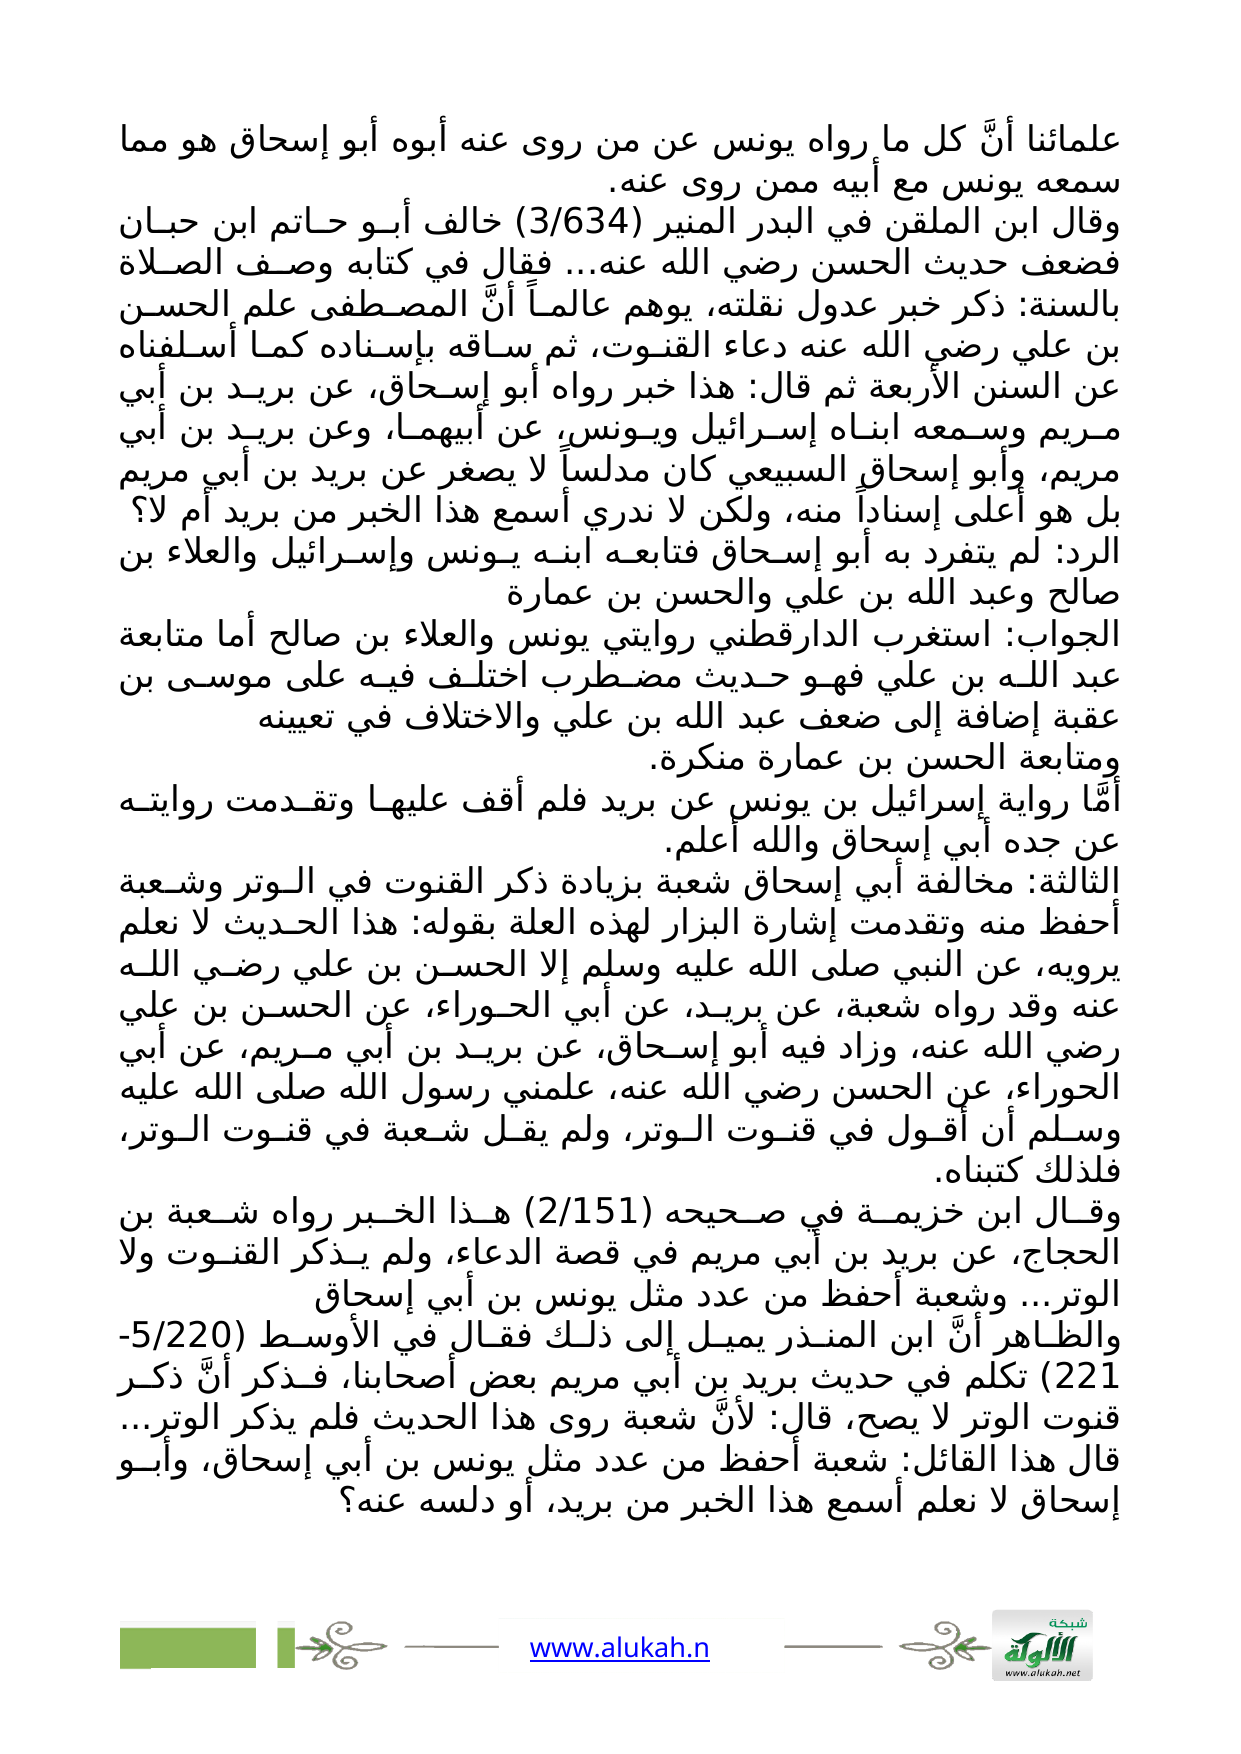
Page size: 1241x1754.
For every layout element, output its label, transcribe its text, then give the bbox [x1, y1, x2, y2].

text الجواب: استغرب الدارقطني روايتي يونس والعلاء بن صالح أما متابعة عبد الله بن علي فهو حديث مضطرب اختلف فيه على موسى بن عقبة إضافة إلى ضعف عبد الله بن علي والاختلاف في تعيينه [118, 613, 1122, 737]
picture [118, 1606, 1094, 1688]
text وقال ابن الملقن في البدر المنير (3/634) خالف أبو حاتم ابن حبان فضعف حديث الحسن رضي الله عنه... فقال في كتابه وصف الصلاة بالسنة: ذكر خبر عدول نقلته، يوهم عالماً أنَّ المصطفى علم الحسن بن علي رضي الله عنه دعاء القنوت، ثم ساقه بإسناده كما أسلفناه عن السنن الأربعة ثم قال: هذا خبر رواه أبو إسحاق، عن بريد بن أبي مريم وسمعه ابناه إسرائيل ويونس، عن أبيهما، وعن بريد بن أبي مريم، وأبو إسحاق السبيعي كان مدلساً لا يصغر عن بريد بن أبي مريم بل هو أعلى إسناداً منه، ولكن لا ندري أسمع هذا الخبر من بريد أم لا؟ [118, 201, 1122, 531]
text ومتابعة الحسن بن عمارة منكرة. [118, 737, 1122, 778]
text وقال ابن خزيمة في صحيحه (2/151) هذا الخبر رواه شعبة بن الحجاج، عن بريد بن أبي مريم في قصة الدعاء، ولم يذكر القنوت ولا الوتر... وشعبة أحفظ من عدد مثل يونس بن أبي إسحاق [118, 1191, 1122, 1314]
text أمَّا رواية إسرائيل بن يونس عن بريد فلم أقف عليها وتقدمت روايته عن جده أبي إسحاق والله أعلم. [118, 778, 1122, 861]
text الرد: لم يتفرد به أبو إسحاق فتابعه ابنه يونس وإسرائيل والعلاء بن صالح وعبد الله بن علي والحسن بن عمارة [118, 531, 1122, 613]
text الثالثة: مخالفة أبي إسحاق شعبة بزيادة ذكر القنوت في الوتر وشعبة أحفظ منه وتقدمت إشارة البزار لهذه العلة بقوله: هذا الحديث لا نعلم يرويه، عن النبي صلى الله عليه وسلم إلا الحسن بن علي رضي الله عنه وقد رواه شعبة، عن بريد، عن أبي الحوراء، عن الحسن بن علي رضي الله عنه، وزاد فيه أبو إسحاق، عن بريد بن أبي مريم، عن أبي الحوراء، عن الحسن رضي الله عنه، علمني رسول الله صلى الله عليه وسلم أن أقول في قنوت الوتر، ولم يقل شعبة في قنوت الوتر، فلذلك كتبناه. [118, 861, 1122, 1191]
text والظاهر أنَّ ابن المنذر يميل إلى ذلك فقال في الأوسط (5/220-221) تكلم في حديث بريد بن أبي مريم بعض أصحابنا، فذكر أنَّ ذكر قنوت الوتر لا يصح، قال: لأنَّ شعبة روى هذا الحديث فلم يذكر الوتر... قال هذا القائل: شعبة أحفظ من عدد مثل يونس بن أبي إسحاق، وأبو إسحاق لا نعلم أسمع هذا الخبر من بريد، أو دلسه عنه؟ [118, 1314, 1122, 1521]
